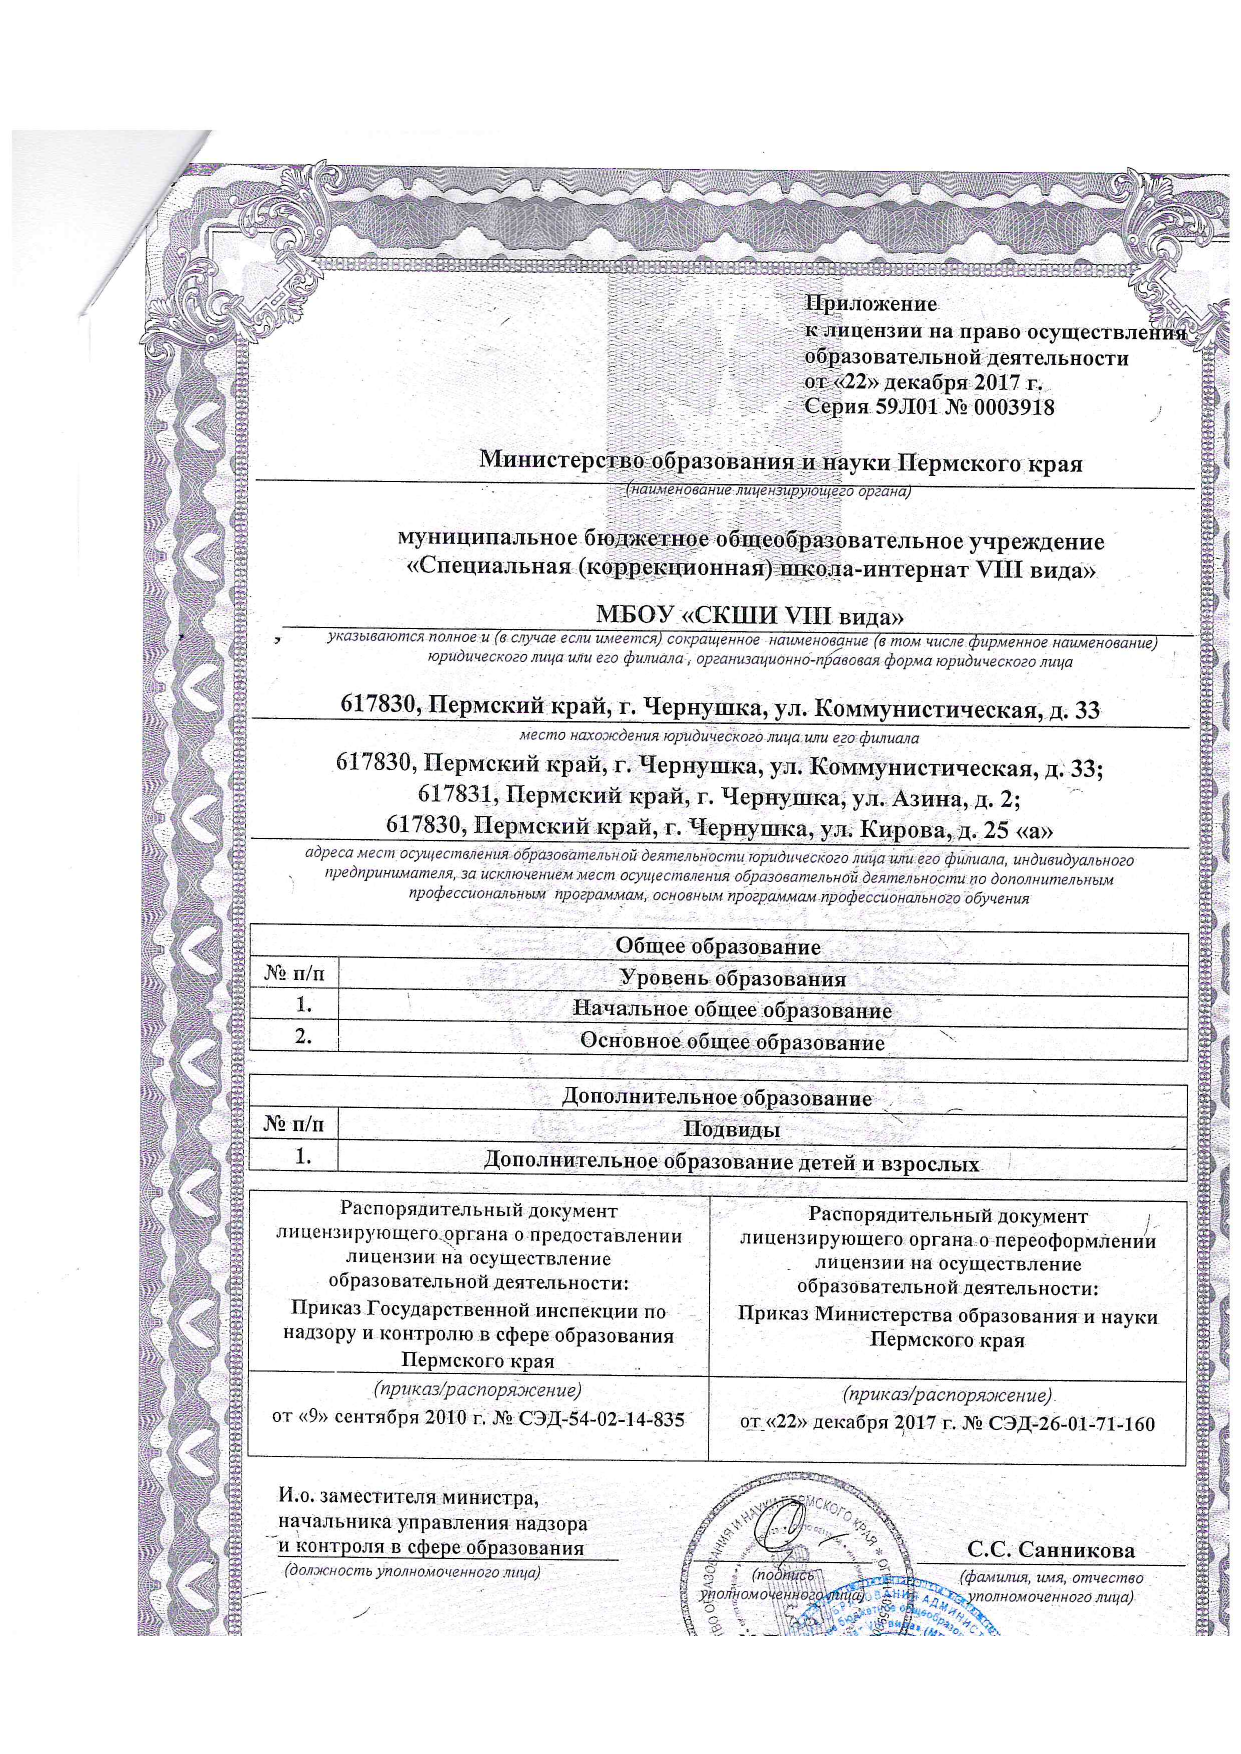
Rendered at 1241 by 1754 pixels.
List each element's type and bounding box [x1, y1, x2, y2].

picture [0, 118, 1241, 1636]
